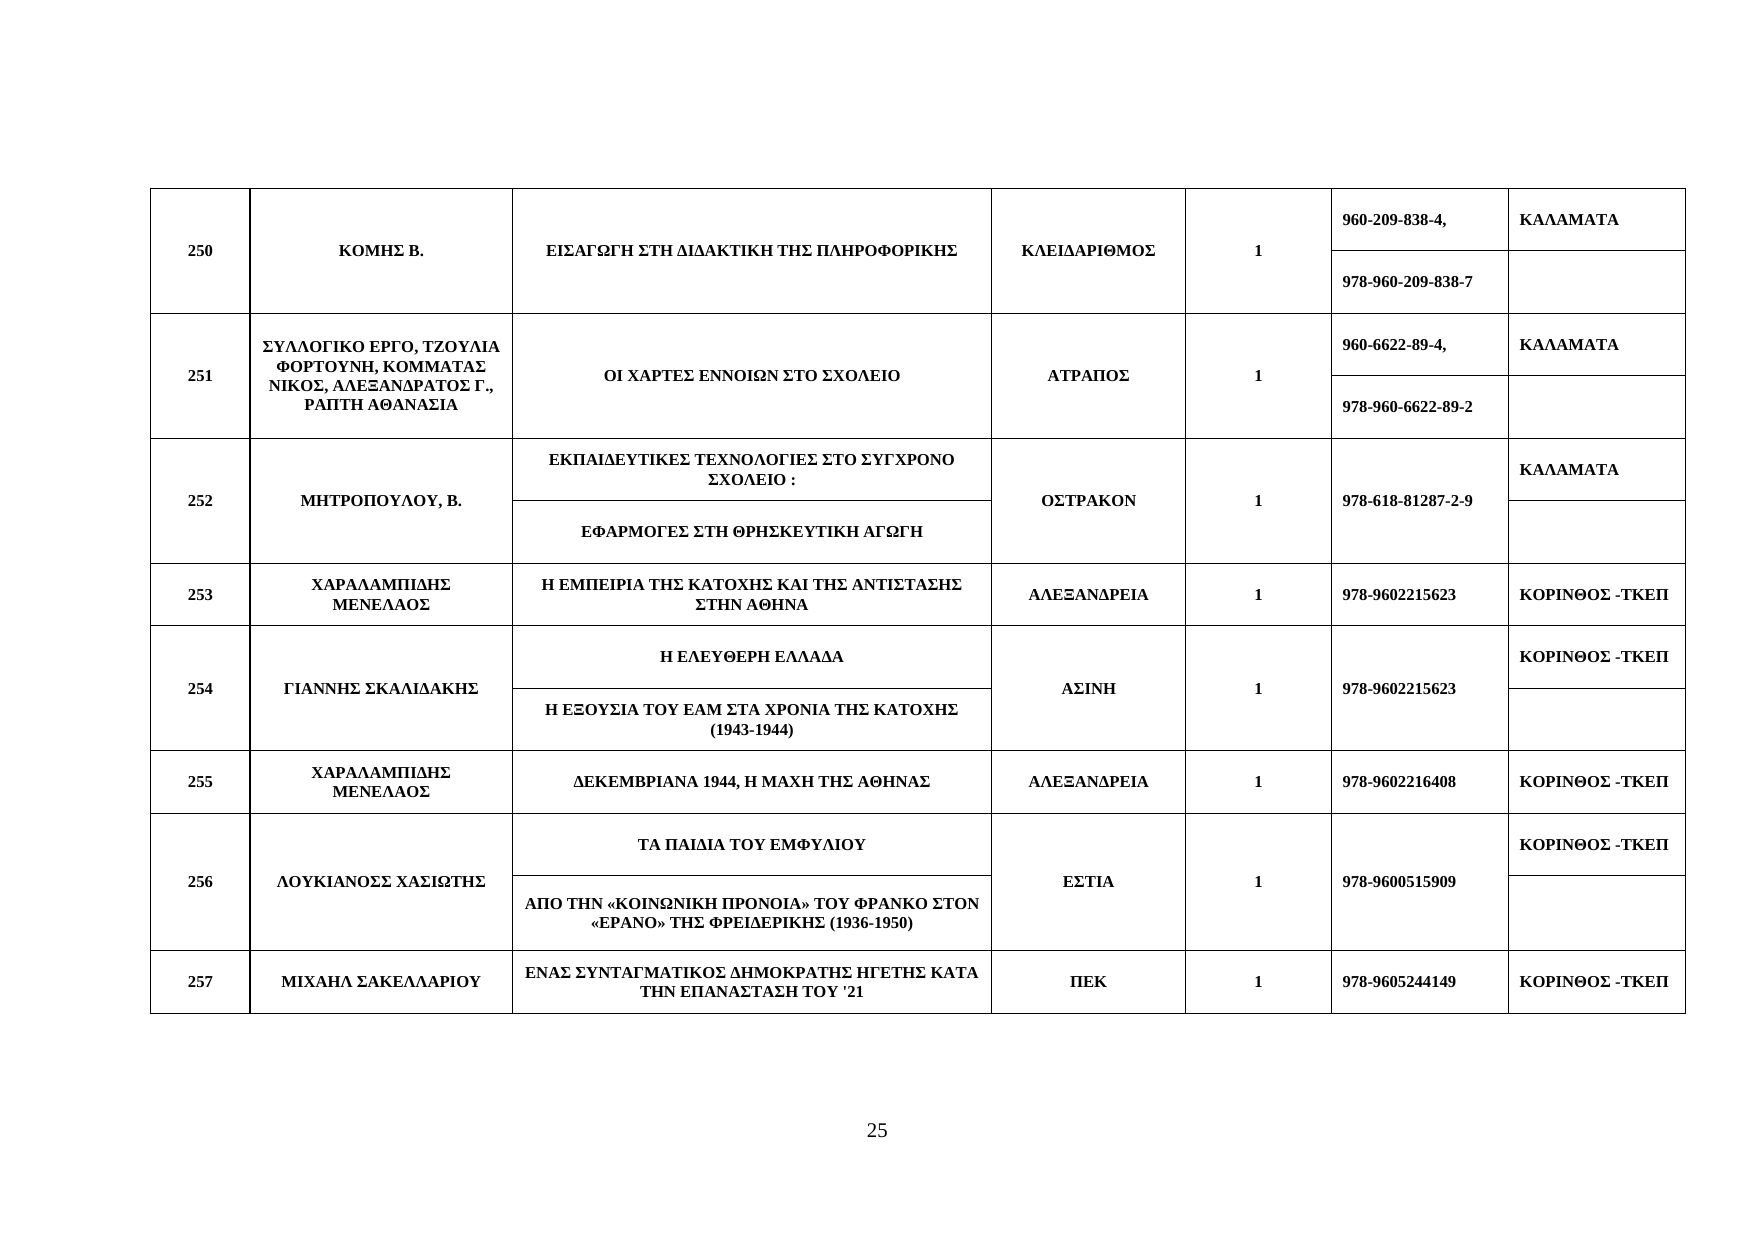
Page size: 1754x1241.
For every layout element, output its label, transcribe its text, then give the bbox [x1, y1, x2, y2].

table_cell [1509, 689, 1685, 750]
table_cell 1 [1186, 314, 1331, 437]
table_cell ΟΣΤΡΑΚΟΝ [992, 439, 1185, 562]
table_cell 1 [1186, 189, 1331, 312]
table_cell 1 [1186, 751, 1331, 812]
table_cell [1509, 251, 1685, 312]
table_cell ΓΙΑΝΝΗΣ ΣΚΑΛΙΔΑΚΗΣ [251, 626, 512, 750]
table_cell ΕΝΑΣ ΣΥΝΤΑΓΜΑΤΙΚΟΣ ΔΗΜΟΚΡΑΤΗΣ ΗΓΕΤΗΣ ΚΑΤΑ ΤΗΝ ΕΠΑΝΑΣΤΑΣΗ ΤΟΥ '21 [513, 951, 991, 1012]
table_cell 1 [1186, 439, 1331, 562]
table_cell Η ΕΛΕΥΘΕΡΗ ΕΛΛΑΔΑ [513, 626, 991, 687]
table_cell ΛΟΥΚΙΑΝΟΣΣ ΧΑΣΙΩΤΗΣ [251, 814, 512, 950]
table_cell ΚΟΡΙΝΘΟΣ -ΤΚΕΠ [1509, 564, 1685, 625]
table_cell [1509, 501, 1685, 562]
table_cell 256 [151, 814, 249, 950]
table_cell Η ΕΞΟΥΣΙΑ ΤΟΥ ΕΑΜ ΣΤΑ ΧΡΟΝΙΑ ΤΗΣ ΚΑΤΟΧΗΣ (1943-1944) [513, 689, 991, 750]
table_cell ΜΗΤΡΟΠΟΥΛΟΥ, Β. [251, 439, 512, 562]
table_cell ΑΛΕΞΑΝΔΡΕΙΑ [992, 751, 1185, 812]
table_cell ΧΑΡΑΛΑΜΠΙΔΗΣ ΜΕΝΕΛΑΟΣ [251, 751, 512, 812]
table_cell 978-9602215623 [1332, 626, 1508, 750]
table_cell ΕΦΑΡΜΟΓΕΣ ΣΤΗ ΘΡΗΣΚΕΥΤΙΚΗ ΑΓΩΓΗ [513, 501, 991, 562]
table_cell ΜΙΧΑΗΛ ΣΑΚΕΛΛΑΡΙΟΥ [251, 951, 512, 1012]
table_cell 978-9600515909 [1332, 814, 1508, 950]
table_cell 252 [151, 439, 249, 562]
table_cell ΚΑΛΑΜΑΤΑ [1509, 439, 1685, 500]
table_cell 251 [151, 314, 249, 437]
table_cell 250 [151, 189, 249, 312]
table_cell [1509, 876, 1685, 950]
table_cell ΕΙΣΑΓΩΓΗ ΣΤΗ ΔΙΔΑΚΤΙΚΗ ΤΗΣ ΠΛΗΡΟΦΟΡΙΚΗΣ [513, 189, 991, 312]
table_cell ΔΕΚΕΜΒΡΙΑΝΑ 1944, Η ΜΑΧΗ ΤΗΣ ΑΘΗΝΑΣ [513, 751, 991, 812]
table_cell ΑΠΟ ΤΗΝ «ΚΟΙΝΩΝΙΚΗ ΠΡΟΝΟΙΑ» ΤΟΥ ΦΡΑΝΚΟ ΣΤΟΝ «ΕΡΑΝΟ» ΤΗΣ ΦΡΕΙΔΕΡΙΚΗΣ (1936-1950) [513, 876, 991, 950]
table_cell ΚΟΜΗΣ Β. [251, 189, 512, 312]
table_cell ΑΤΡΑΠΟΣ [992, 314, 1185, 437]
table_cell 960-209-838-4, [1332, 189, 1508, 250]
table_cell 978-618-81287-2-9 [1332, 439, 1508, 562]
table_cell 255 [151, 751, 249, 812]
table_cell ΑΛΕΞΑΝΔΡΕΙΑ [992, 564, 1185, 625]
table_cell 1 [1186, 564, 1331, 625]
table_cell 978-9602216408 [1332, 751, 1508, 812]
table_cell ΣΥΛΛΟΓΙΚΟ ΕΡΓΟ, ΤΖΟΥΛΙΑ ΦΟΡΤΟΥΝΗ, ΚΟΜΜΑΤΑΣ ΝΙΚΟΣ, ΑΛΕΞΑΝΔΡΑΤΟΣ Γ., ΡΑΠΤΗ ΑΘΑΝΑΣΙΑ [251, 314, 512, 437]
table_cell ΑΣΙΝΗ [992, 626, 1185, 750]
table_cell ΚΟΡΙΝΘΟΣ -ΤΚΕΠ [1509, 626, 1685, 687]
table_cell ΚΟΡΙΝΘΟΣ -ΤΚΕΠ [1509, 814, 1685, 875]
table_cell ΧΑΡΑΛΑΜΠΙΔΗΣ ΜΕΝΕΛΑΟΣ [251, 564, 512, 625]
table_cell ΚΟΡΙΝΘΟΣ -ΤΚΕΠ [1509, 751, 1685, 812]
table_cell 1 [1186, 626, 1331, 750]
table_cell 978-9602215623 [1332, 564, 1508, 625]
table_cell ΚΑΛΑΜΑΤΑ [1509, 189, 1685, 250]
table_cell [1509, 376, 1685, 437]
table_cell 960-6622-89-4, [1332, 314, 1508, 375]
table_cell ΟΙ ΧΑΡΤΕΣ ΕΝΝΟΙΩΝ ΣΤΟ ΣΧΟΛΕΙΟ [513, 314, 991, 437]
table_cell Η ΕΜΠΕΙΡΙΑ ΤΗΣ ΚΑΤΟΧΗΣ ΚΑΙ ΤΗΣ ΑΝΤΙΣΤΑΣΗΣ ΣΤΗΝ ΑΘΗΝΑ [513, 564, 991, 625]
table_cell ΕΚΠΑΙΔΕΥΤΙΚΕΣ ΤΕΧΝΟΛΟΓΙΕΣ ΣΤΟ ΣΥΓΧΡΟΝΟ ΣΧΟΛΕΙΟ : [513, 439, 991, 500]
table_cell 253 [151, 564, 249, 625]
table_cell ΚΛΕΙΔΑΡΙΘΜΟΣ [992, 189, 1185, 312]
table_cell 1 [1186, 951, 1331, 1012]
table_cell 1 [1186, 814, 1331, 950]
table_cell ΠΕΚ [992, 951, 1185, 1012]
table_cell 257 [151, 951, 249, 1012]
table_cell ΤΑ ΠΑΙΔΙΑ ΤΟΥ ΕΜΦΥΛΙΟΥ [513, 814, 991, 875]
table_cell ΕΣΤΙΑ [992, 814, 1185, 950]
table_cell 978-960-209-838-7 [1332, 251, 1508, 312]
table_cell 254 [151, 626, 249, 750]
table_cell 978-960-6622-89-2 [1332, 376, 1508, 437]
table_cell ΚΑΛΑΜΑΤΑ [1509, 314, 1685, 375]
table_cell 978-9605244149 [1332, 951, 1508, 1012]
table_cell ΚΟΡΙΝΘΟΣ -ΤΚΕΠ [1509, 951, 1685, 1012]
